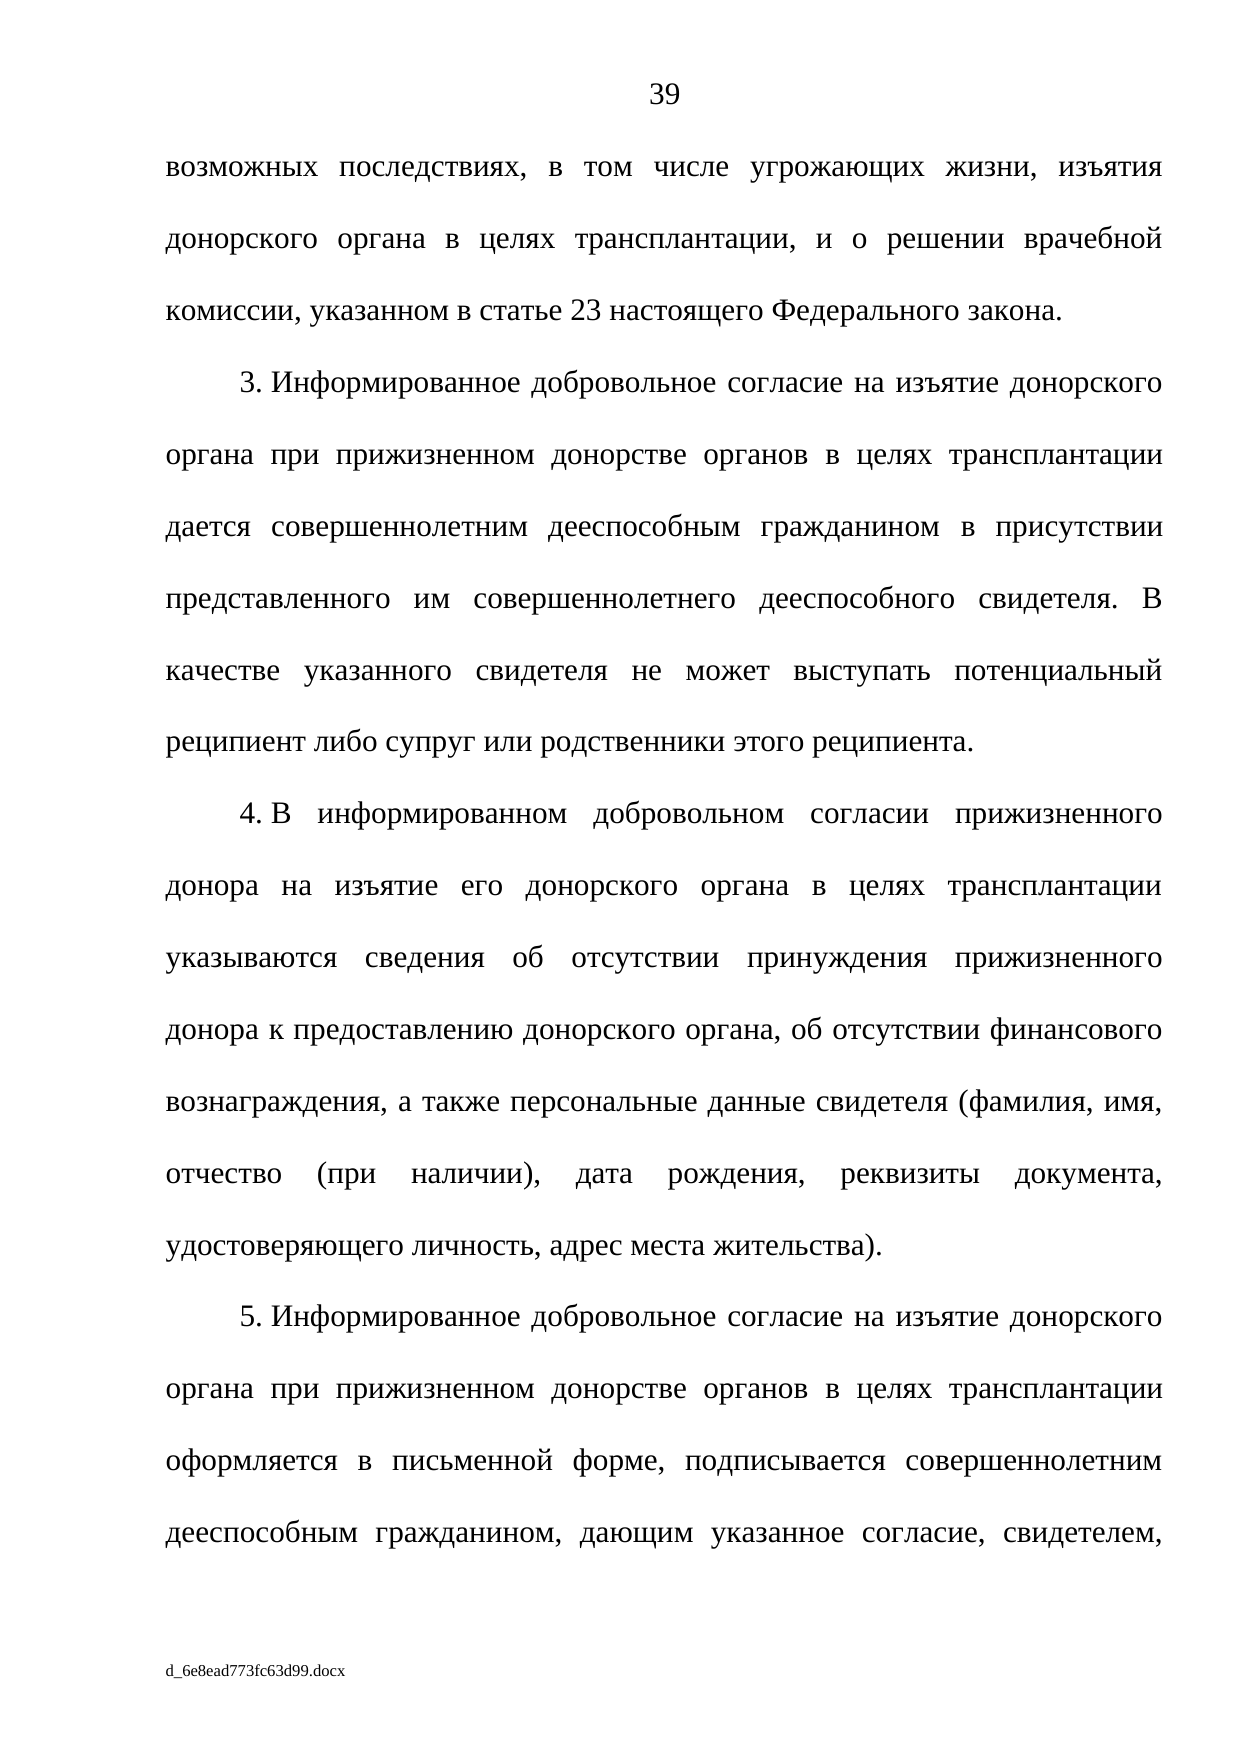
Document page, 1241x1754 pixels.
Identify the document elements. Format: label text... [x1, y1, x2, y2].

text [165, 1298, 1163, 1549]
text 4. В информированном добровольном согласии прижизненного донора на изъятие его донорского органа в целях трансплантации указываются сведения об отсутствии принуждения прижизненного донора к предоставлению донорского органа, об отсутствии финансового вознаграждения, а также персональные данные свидетеля (фамилия, имя, отчество (при наличии), дата рождения, реквизиты документа, удостоверяющего личность, адрес места жительства). [165, 794, 1163, 1262]
text 3. Информированное добровольное согласие на изъятие донорского органа при прижизненном донорстве органов в целях трансплантации дается совершеннолетним дееспособным гражданином в присутствии представленного им совершеннолетнего дееспособного свидетеля. В качестве указанного свидетеля не может выступать потенциальный реципиент либо супруг или родственники этого реципиента. [165, 363, 1163, 759]
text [165, 148, 1163, 327]
